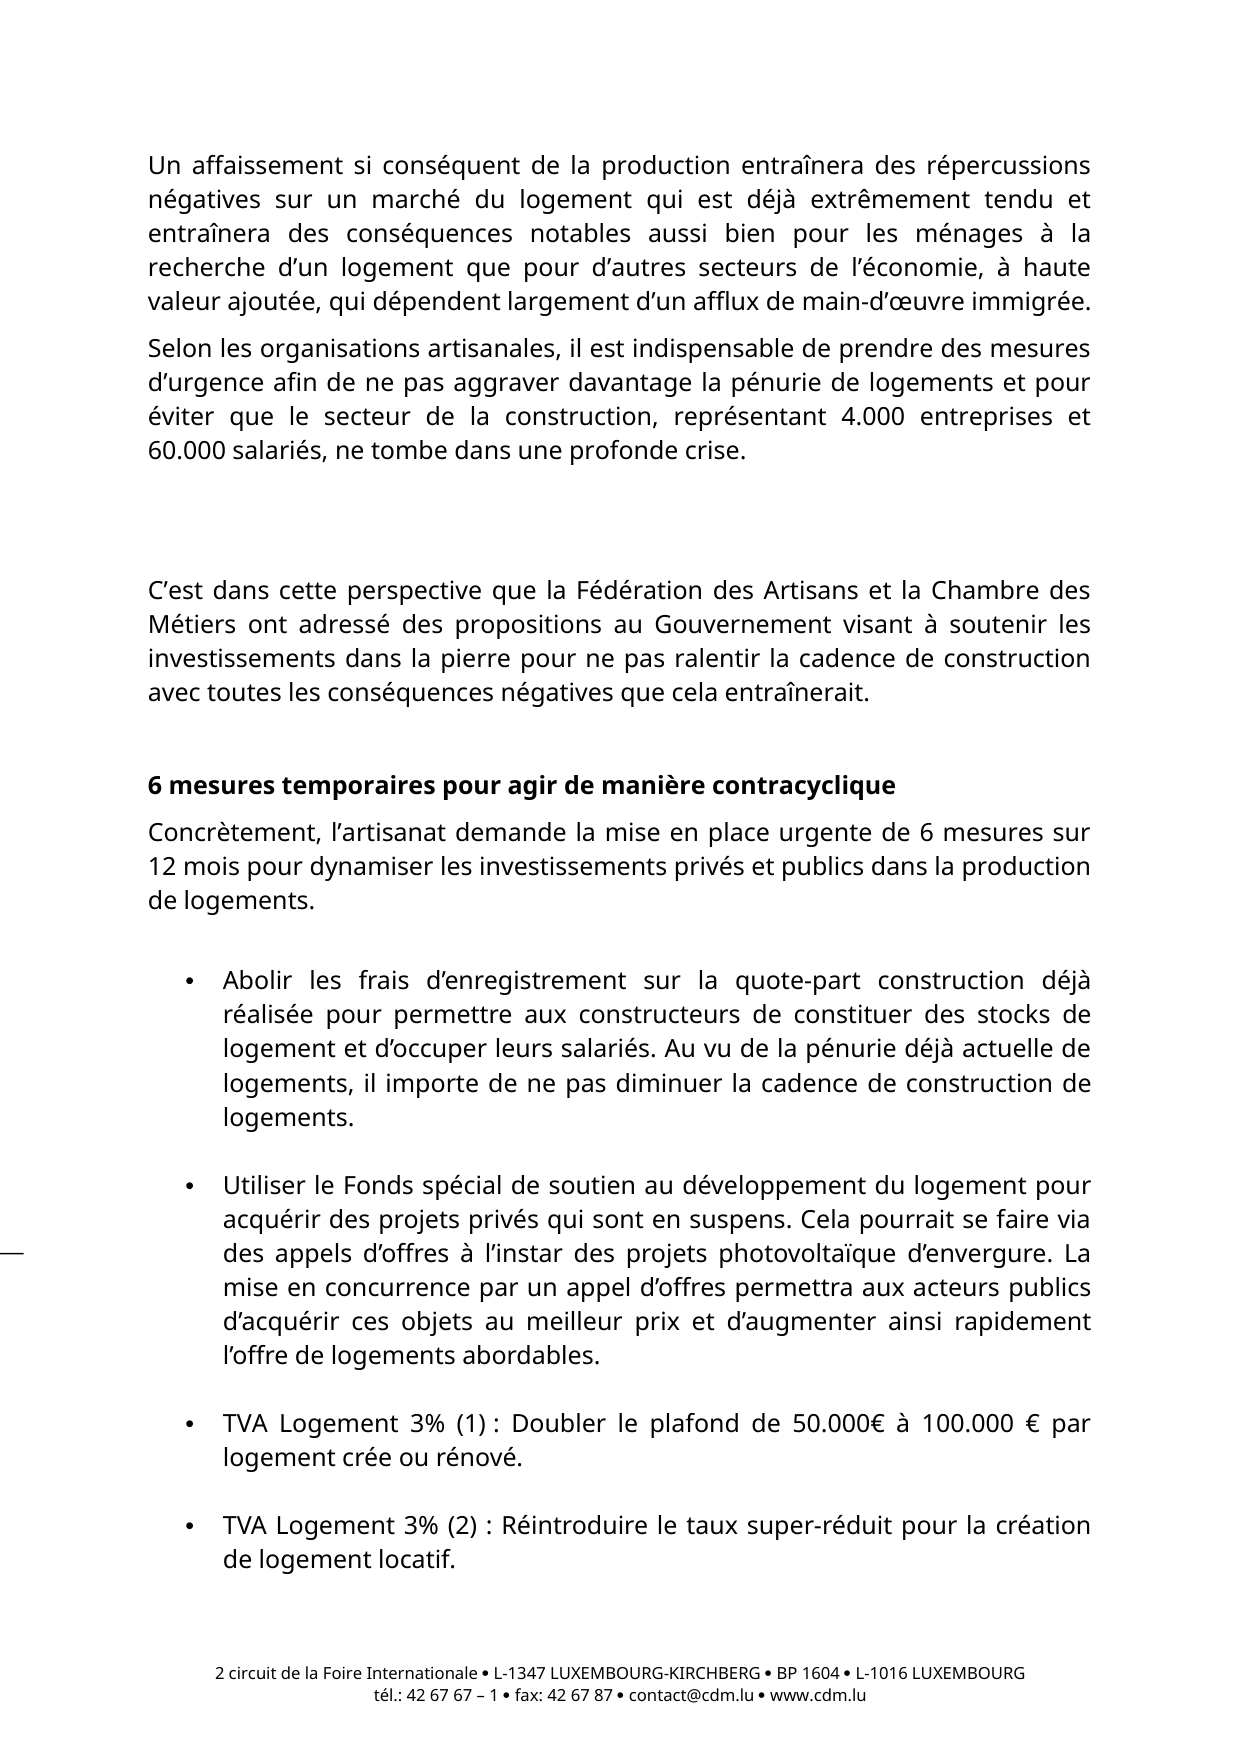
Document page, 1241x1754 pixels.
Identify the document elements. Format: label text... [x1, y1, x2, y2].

text C’est dans cette perspective que la Fédération des Artisans et la Chambre des Métiers ont adressé des propositions au Gouvernement visant à soutenir les investissements dans la pierre pour ne pas ralentir la cadence de construction avec toutes les conséquences négatives que cela entraînerait. [148, 572, 1092, 709]
list Abolir les frais d’enregistrement sur la quote-part construction déjà réalisée pour permettre aux constructeurs de constituer des stocks de logement et d’occuper leurs salariés. Au vu de la pénurie déjà actuelle de logements, il importe de ne pas diminuer la cadence de construction de logements. [185, 963, 1092, 1133]
text Concrètement, l’artisanat demande la mise en place urgente de 6 mesures sur 12 mois pour dynamiser les investissements privés et publics dans la production de logements. [148, 814, 1092, 916]
text 6 mesures temporaires pour agir de manière contracyclique [148, 768, 1092, 802]
list Utiliser le Fonds spécial de soutien au développement du logement pour acquérir des projets privés qui sont en suspens. Cela pourrait se faire via des appels d’offres à l’instar des projets photovoltaïque d’envergure. La mise en concurrence par un appel d’offres permettra aux acteurs publics d’acquérir ces objets au meilleur prix et d’augmenter ainsi rapidement l’offre de logements abordables. [185, 1167, 1092, 1372]
list TVA Logement 3% (1) : Doubler le plafond de 50.000€ à 100.000 € par logement crée ou rénové. [185, 1406, 1092, 1474]
text Un affaissement si conséquent de la production entraînera des répercussions négatives sur un marché du logement qui est déjà extrêmement tendu et entraînera des conséquences notables aussi bien pour les ménages à la recherche d’un logement que pour d’autres secteurs de l’économie, à haute valeur ajoutée, qui dépendent largement d’un afflux de main-d’œuvre immigrée. [148, 148, 1092, 318]
list TVA Logement 3% (2) : Réintroduire le taux super-réduit pour la création de logement locatif. [185, 1508, 1092, 1576]
text Selon les organisations artisanales, il est indispensable de prendre des mesures d’urgence afin de ne pas aggraver davantage la pénurie de logements et pour éviter que le secteur de la construction, représentant 4.000 entreprises et 60.000 salariés, ne tombe dans une profonde crise. [148, 331, 1092, 467]
